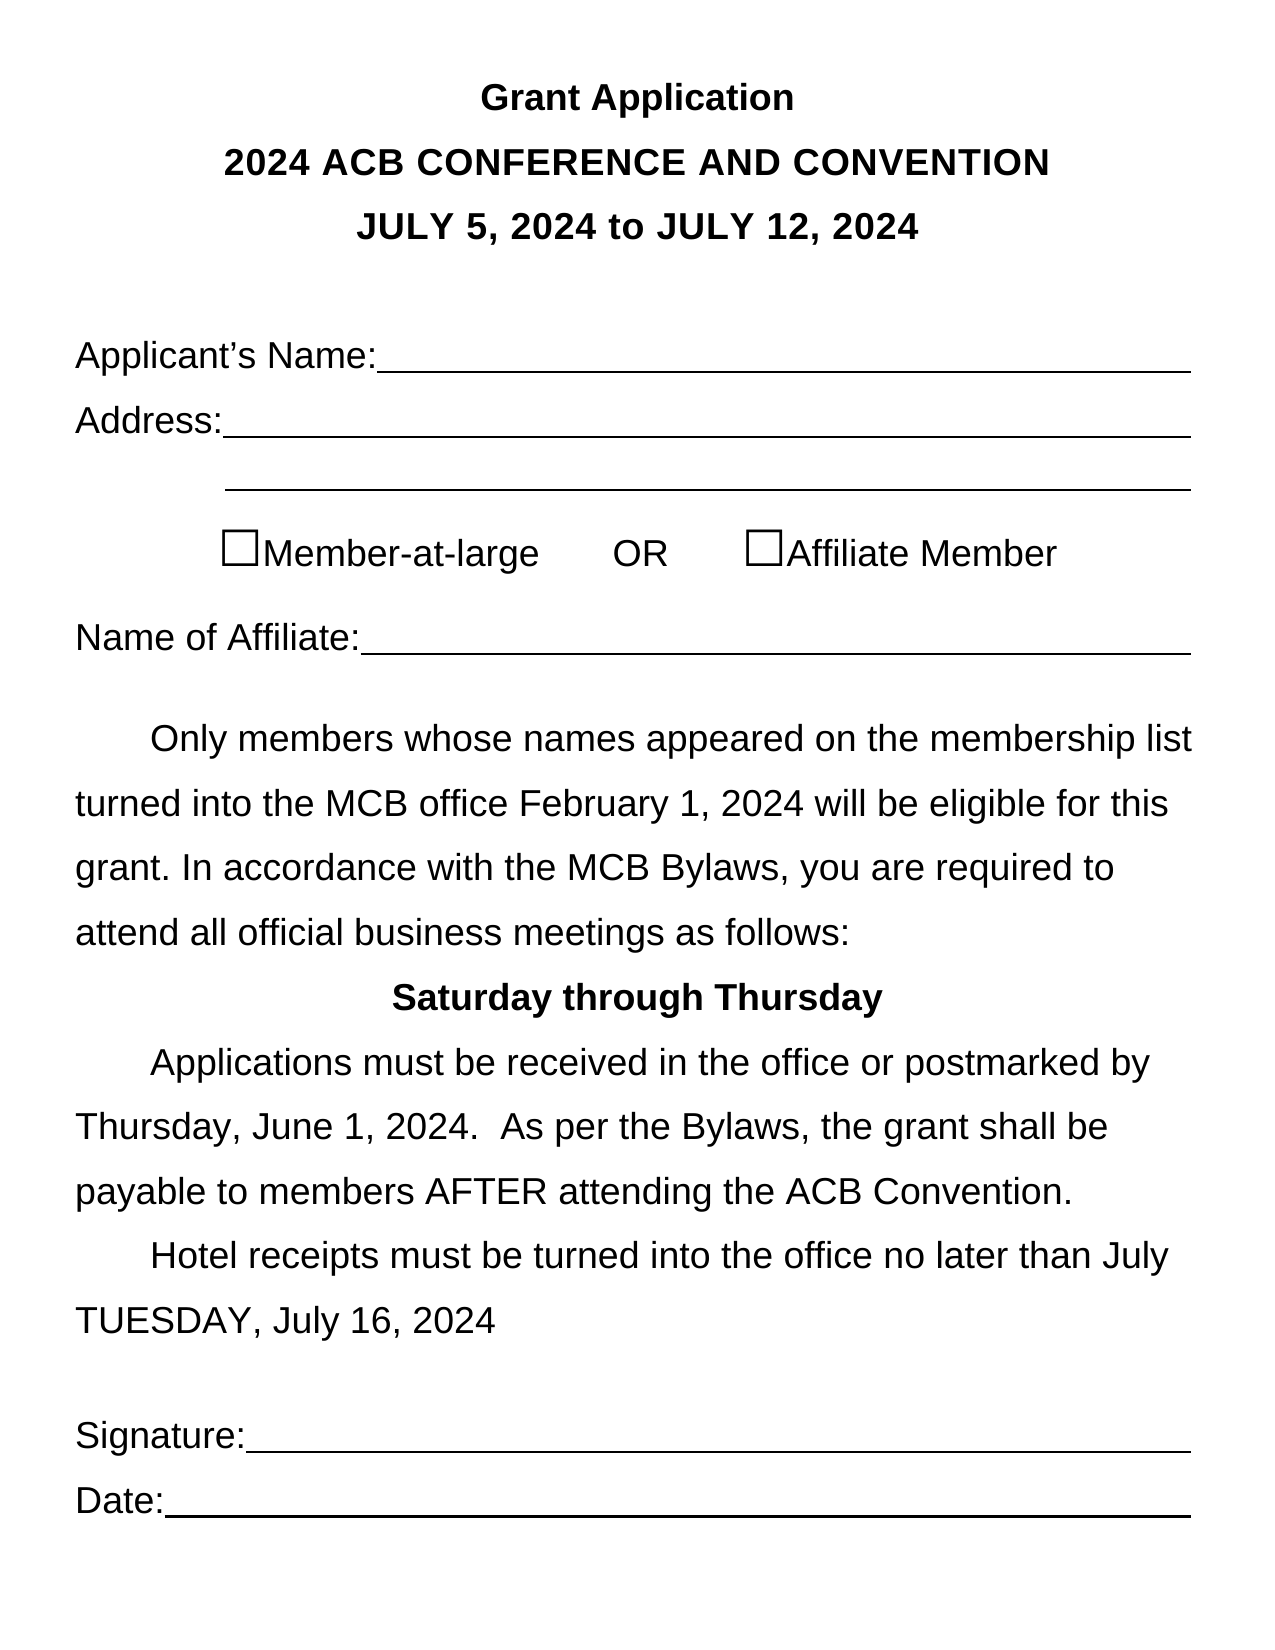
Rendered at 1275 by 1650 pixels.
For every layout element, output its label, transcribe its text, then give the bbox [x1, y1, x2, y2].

text Date: [75, 1478, 1200, 1521]
text Only members whose names appeared on the membership list turned into the MCB office February 1, 2024 will be eligible for this grant. In accordance with the MCB Bylaws, you are required to attend all official business meetings as follows: [75, 716, 1200, 953]
text Grant Application [75, 75, 1200, 118]
text Address: [75, 398, 1200, 442]
text Member-at-large OR Affiliate Member [75, 513, 1200, 582]
text Applicant’s Name: [75, 334, 1200, 377]
text Hotel receipts must be turned into the office no later than July [75, 1234, 1200, 1277]
text Signature: [75, 1413, 1200, 1457]
text Name of Affiliate: [75, 616, 1200, 659]
text Applications must be received in the office or postmarked by Thursday, June 1, 2024. As per the Bylaws, the grant shall be payable to members AFTER attending the ACB Convention. [75, 1040, 1200, 1212]
text Saturday through Thursday [75, 975, 1200, 1018]
text 2024 ACB CONFERENCE AND CONVENTION [75, 140, 1200, 183]
text JULY 5, 2024 to JULY 12, 2024 [75, 204, 1200, 247]
text TUESDAY, July 16, 2024 [75, 1298, 1200, 1342]
